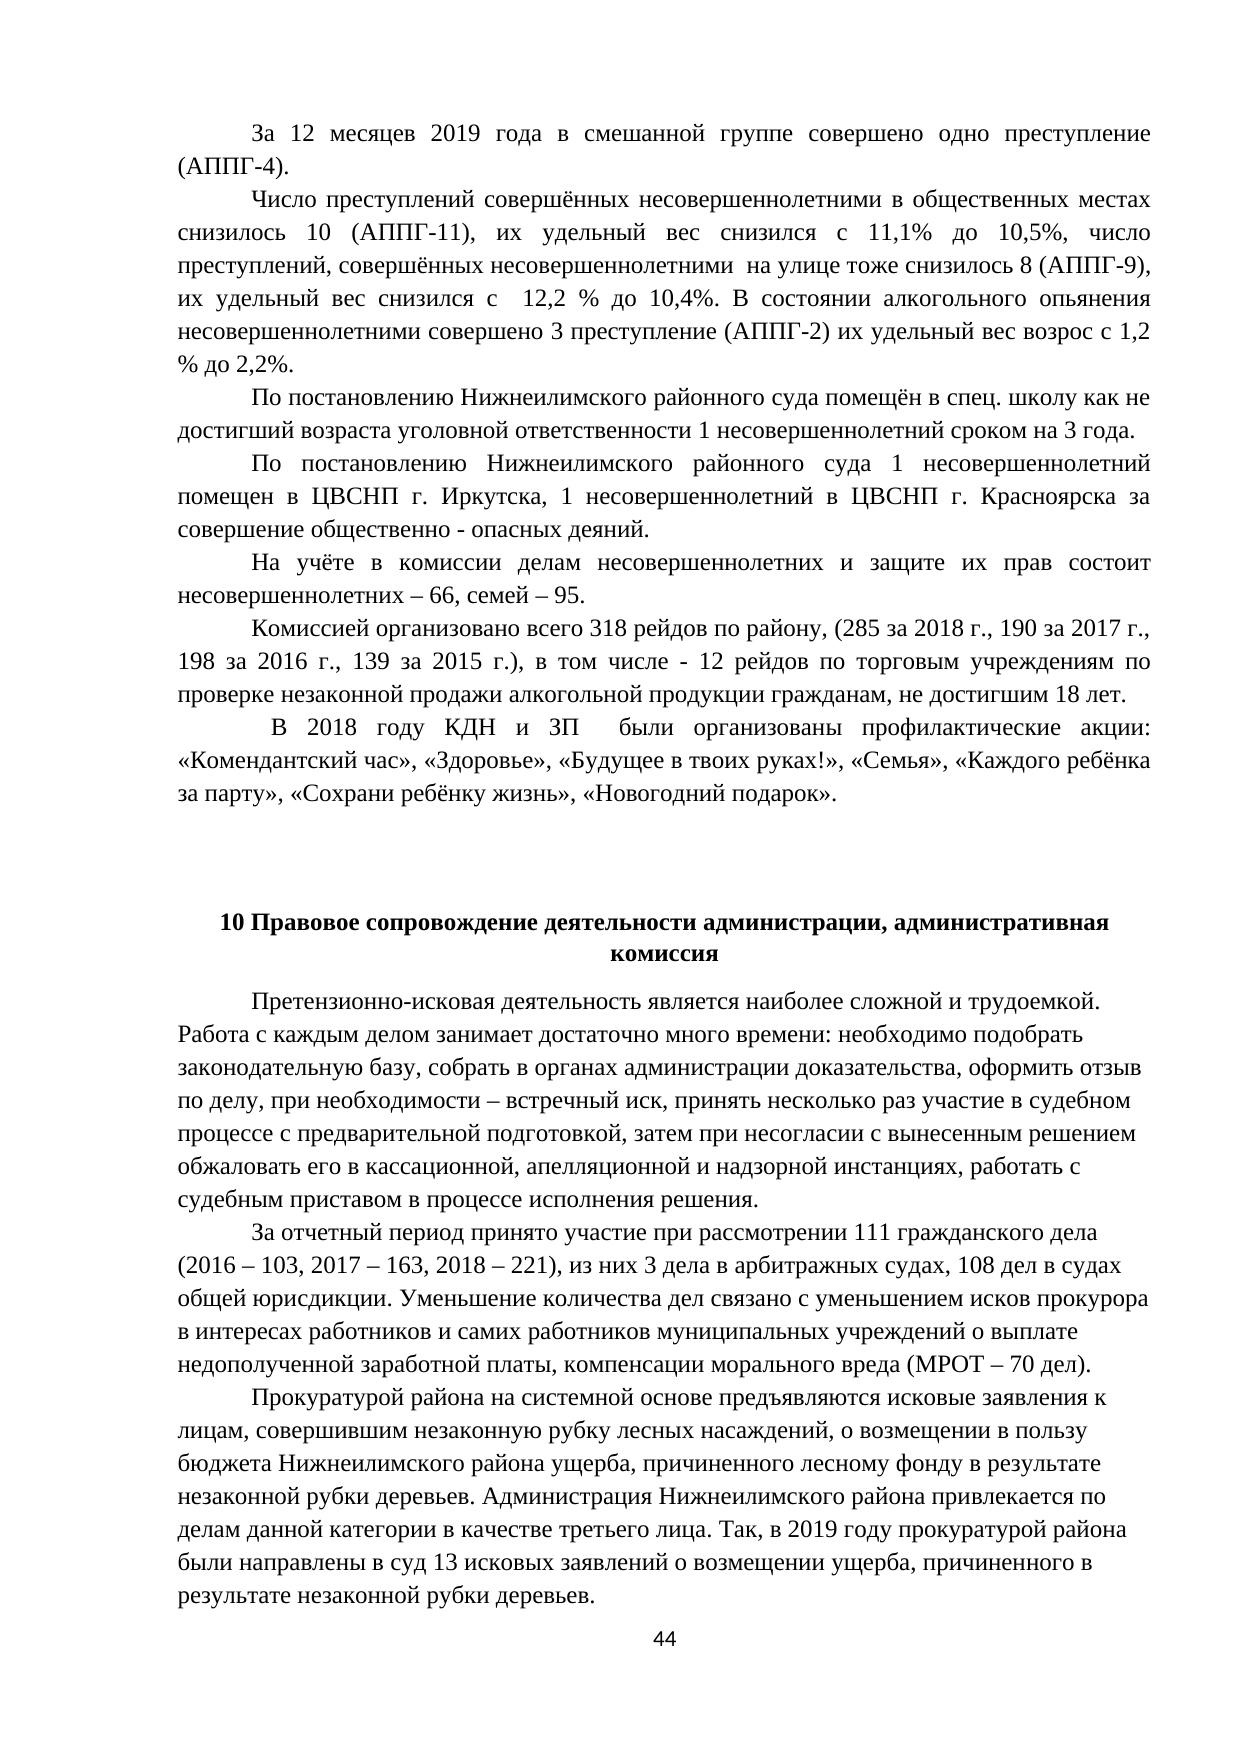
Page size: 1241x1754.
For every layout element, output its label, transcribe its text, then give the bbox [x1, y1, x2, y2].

text Претензионно-исковая деятельность является наиболее сложной и трудоемкой. Работа с каждым делом занимает достаточно много времени: необходимо подобрать законодательную базу, собрать в органах администрации доказательства, оформить отзыв по делу, при необходимости – встречный иск, принять несколько раз участие в судебном процессе с предварительной подготовкой, затем при несогласии с вынесенным решением обжаловать его в кассационной, апелляционной и надзорной инстанциях, работать с судебным приставом в процессе исполнения решения. [177, 986, 1152, 1213]
text По постановлению Нижнеилимского районного суда помещён в спец. школу как не достигший возраста уголовной ответственности 1 несовершеннолетний сроком на 3 года. [177, 382, 1152, 444]
text Число преступлений совершённых несовершеннолетними в общественных местах снизилось 10 (АППГ-11), их удельный вес снизился с 11,1% до 10,5%, число преступлений, совершённых несовершеннолетними на улице тоже снизилось 8 (АППГ-9), их удельный вес снизился с 12,2 % до 10,4%. В состоянии алкогольного опьянения несовершеннолетними совершено 3 преступление (АППГ-2) их удельный вес возрос с 1,2 % до 2,2%. [177, 184, 1152, 378]
text По постановлению Нижнеилимского районного суда 1 несовершеннолетний помещен в ЦВСНП г. Иркутска, 1 несовершеннолетний в ЦВСНП г. Красноярска за совершение общественно - опасных деяний. [177, 448, 1152, 543]
text За отчетный период принято участие при рассмотрении 111 гражданского дела (2016 – 103, 2017 – 163, 2018 – 221), из них 3 дела в арбитражных судах, 108 дел в судах общей юрисдикции. Уменьшение количества дел связано с уменьшением исков прокурора в интересах работников и самих работников муниципальных учреждений о выплате недополученной заработной платы, компенсации морального вреда (МРОТ – 70 дел). [177, 1217, 1152, 1378]
text Прокуратурой района на системной основе предъявляются исковые заявления к лицам, совершившим незаконную рубку лесных насаждений, о возмещении в пользу бюджета Нижнеилимского района ущерба, причиненного лесному фонду в результате незаконной рубки деревьев. Администрация Нижнеилимского района привлекается по делам данной категории в качестве третьего лица. Так, в 2019 году прокуратурой района были направлены в суд 13 исковых заявлений о возмещении ущерба, причиненного в результате незаконной рубки деревьев. [177, 1382, 1152, 1609]
text 10 Правовое сопровождение деятельности администрации, административная комиссия [177, 907, 1152, 967]
text За 12 месяцев 2019 года в смешанной группе совершено одно преступление (АППГ-4). [177, 118, 1152, 180]
text В 2018 году КДН и ЗП были организованы профилактические акции: «Комендантский час», «Здоровье», «Будущее в твоих руках!», «Семья», «Каждого ребёнка за парту», «Сохрани ребёнку жизнь», «Новогодний подарок». [177, 712, 1152, 807]
text Комиссией организовано всего 318 рейдов по району, (285 за 2018 г., 190 за 2017 г., 198 за 2016 г., 139 за 2015 г.), в том числе - 12 рейдов по торговым учреждениям по проверке незаконной продажи алкогольной продукции гражданам, не достигшим 18 лет. [177, 613, 1152, 708]
text На учёте в комиссии делам несовершеннолетних и защите их прав состоит несовершеннолетних – 66, семей – 95. [177, 547, 1152, 609]
